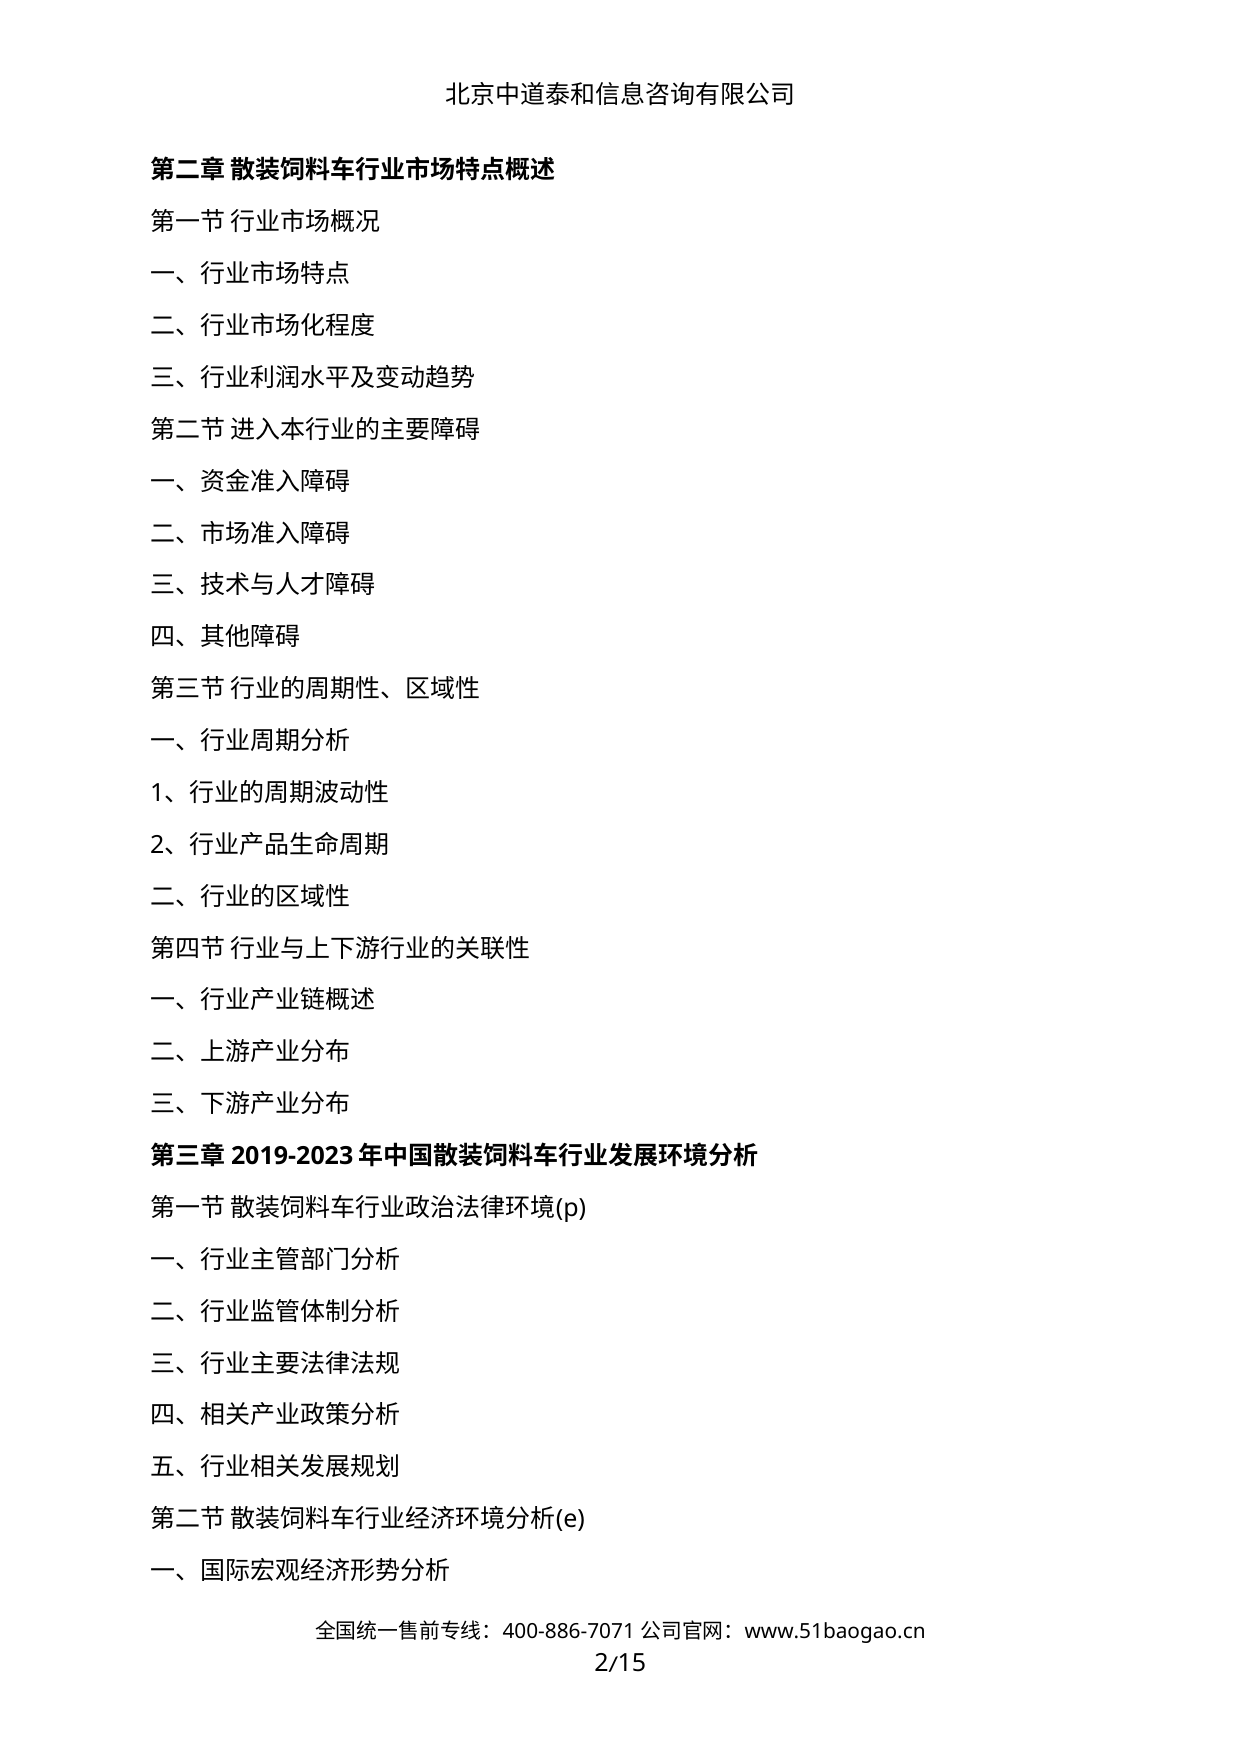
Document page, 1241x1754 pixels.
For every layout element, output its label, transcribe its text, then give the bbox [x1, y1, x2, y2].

text 五、行业相关发展规划 [150, 1447, 1090, 1483]
text 第三节 行业的周期性、区域性 [150, 669, 1090, 705]
text 一、行业市场特点 [150, 254, 1090, 290]
text 四、相关产业政策分析 [150, 1395, 1090, 1431]
text 第三章 2019-2023年中国散装饲料车行业发展环境分析 [150, 1136, 1090, 1172]
text 一、行业主管部门分析 [150, 1239, 1090, 1276]
text 二、行业的区域性 [150, 876, 1090, 912]
text 一、行业周期分析 [150, 721, 1090, 757]
text 三、下游产业分布 [150, 1084, 1090, 1120]
text 2、行业产品生命周期 [150, 824, 1090, 861]
text 二、行业监管体制分析 [150, 1291, 1090, 1327]
text 四、其他障碍 [150, 617, 1090, 653]
text 第二章 散装饲料车行业市场特点概述 [150, 150, 1090, 186]
text 二、上游产业分布 [150, 1032, 1090, 1068]
text 第四节 行业与上下游行业的关联性 [150, 928, 1090, 964]
text 第二节 散装饲料车行业经济环境分析(e) [150, 1499, 1090, 1535]
text 二、市场准入障碍 [150, 513, 1090, 549]
text 第一节 散装饲料车行业政治法律环境(p) [150, 1187, 1090, 1224]
text 三、行业主要法律法规 [150, 1343, 1090, 1379]
text 一、资金准入障碍 [150, 461, 1090, 497]
text 三、行业利润水平及变动趋势 [150, 357, 1090, 394]
text 一、行业产业链概述 [150, 980, 1090, 1016]
text 三、技术与人才障碍 [150, 565, 1090, 601]
text 第一节 行业市场概况 [150, 202, 1090, 238]
text 第二节 进入本行业的主要障碍 [150, 409, 1090, 446]
text 1、行业的周期波动性 [150, 772, 1090, 809]
text 一、国际宏观经济形势分析 [150, 1551, 1090, 1587]
text 二、行业市场化程度 [150, 306, 1090, 342]
